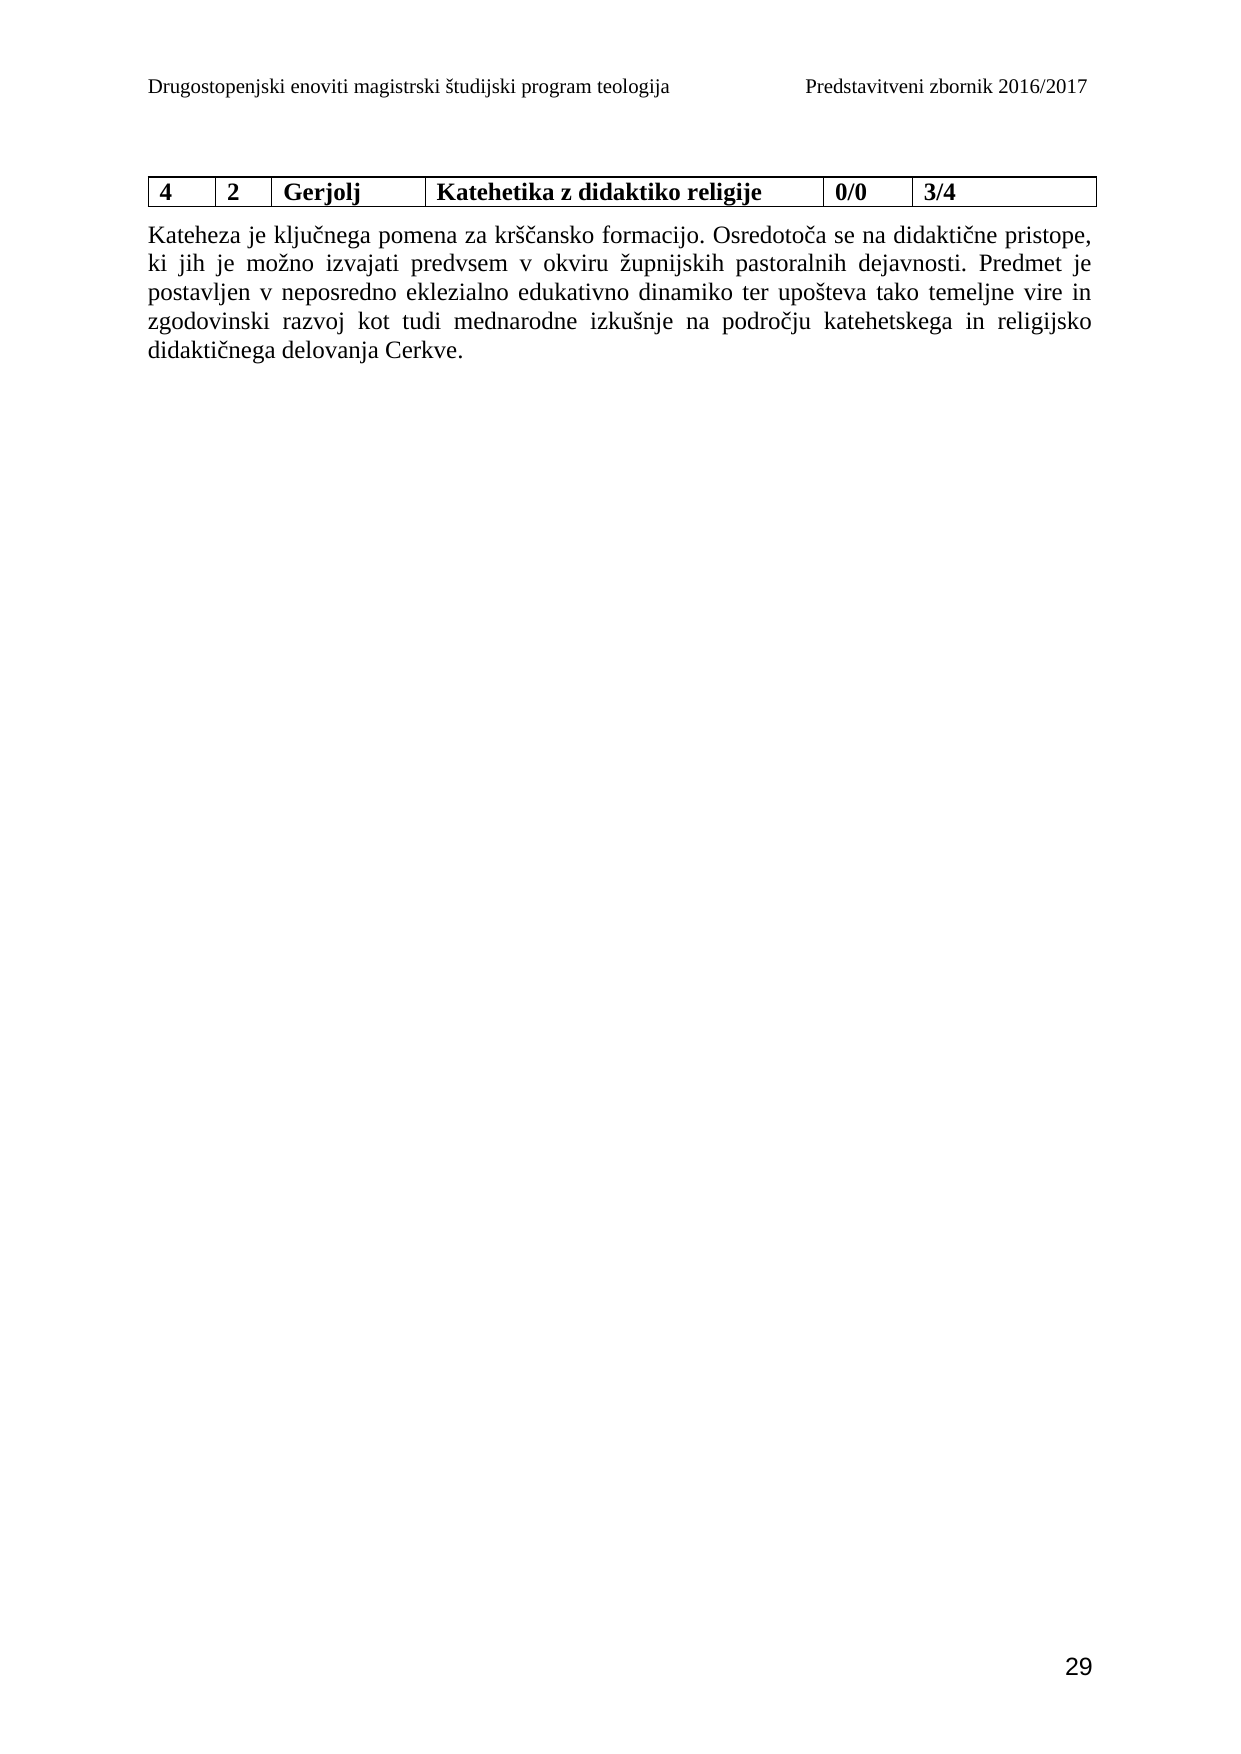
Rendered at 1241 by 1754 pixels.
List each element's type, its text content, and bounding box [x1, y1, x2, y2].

table_header Gerjolj [272, 178, 425, 206]
table_header 3/4 [913, 178, 1096, 206]
table_header 0/0 [824, 178, 912, 206]
table_header 4 [149, 178, 215, 206]
text Kateheza je ključnega pomena za krščansko formacijo. Osredotoča se na didaktične pristope, ki jih je možno izvajati predvsem v okviru župnijskih pastoralnih dejavnosti. Predmet je postavljen v neposredno eklezialno edukativno dinamiko ter upošteva tako temeljne vire in zgodovinski razvoj kot tudi mednarodne izkušnje na področju katehetskega in religijsko didaktičnega delovanja Cerkve. [148, 220, 1093, 363]
table_header 2 [216, 178, 271, 206]
table_header Katehetika z didaktiko religije [426, 178, 823, 206]
